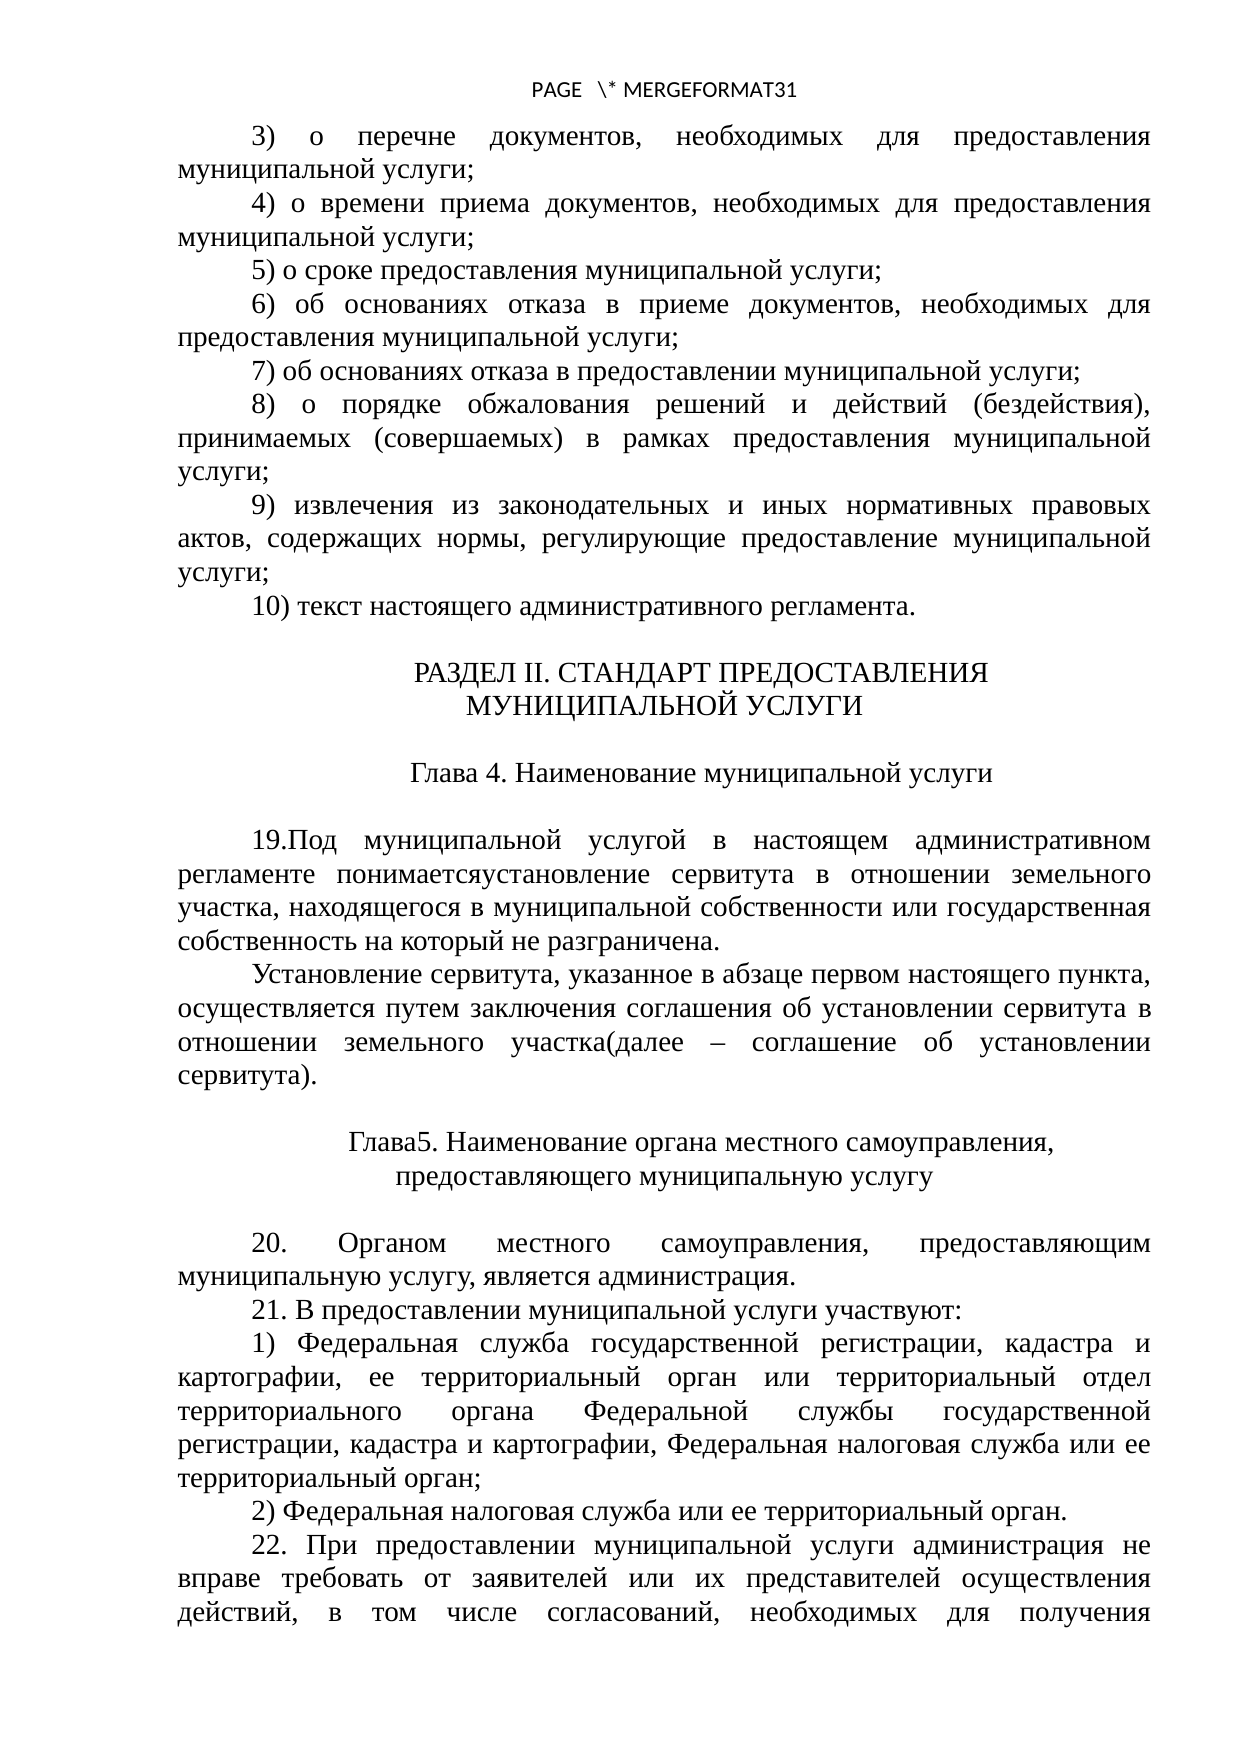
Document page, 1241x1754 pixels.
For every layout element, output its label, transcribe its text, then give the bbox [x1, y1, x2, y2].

text 2) Федеральная налоговая служба или ее территориальный орган. [177, 1493, 1152, 1527]
text РАЗДЕЛ II. СТАНДАРТ ПРЕДОСТАВЛЕНИЯ МУНИЦИПАЛЬНОЙ УСЛУГИ [177, 655, 1152, 722]
text 5) о сроке предоставления муниципальной услуги; [177, 252, 1152, 286]
text 1) Федеральная служба государственной регистрации, кадастра и картографии, ее территориальный орган или территориальный отдел территориального органа Федеральной службы государственной регистрации, кадастра и картографии, Федеральная налоговая служба или ее территориальный орган; [177, 1326, 1152, 1493]
text Установление сервитута, указанное в абзаце первом настоящего пункта, осуществляется путем заключения соглашения об установлении сервитута в отношении земельного участка(далее – соглашение об установлении сервитута). [177, 957, 1152, 1091]
text 4) о времени приема документов, необходимых для предоставления муниципальной услуги; [177, 185, 1152, 252]
text 21. В предоставлении муниципальной услуги участвуют: [177, 1292, 1152, 1326]
text 6) об основаниях отказа в приеме документов, необходимых для предоставления муниципальной услуги; [177, 286, 1152, 353]
text 20. Органом местного самоуправления, предоставляющим муниципальную услугу, является администрация. [177, 1225, 1152, 1292]
text 3) о перечне документов, необходимых для предоставления муниципальной услуги; [177, 118, 1152, 185]
text 8) о порядке обжалования решений и действий (бездействия), принимаемых (совершаемых) в рамках предоставления муниципальной услуги; [177, 386, 1152, 487]
text 7) об основаниях отказа в предоставлении муниципальной услуги; [177, 353, 1152, 386]
text 10) текст настоящего административного регламента. [177, 588, 1152, 621]
text Глава5. Наименование органа местного самоуправления, предоставляющего муниципальную услугу [177, 1124, 1152, 1191]
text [177, 1527, 1152, 1627]
text 9) извлечения из законодательных и иных нормативных правовых актов, содержащих нормы, регулирующие предоставление муниципальной услуги; [177, 487, 1152, 588]
text Глава 4. Наименование муниципальной услуги [177, 755, 1152, 789]
text 19.Под муниципальной услугой в настоящем административном регламенте понимаетсяустановление сервитута в отношении земельного участка, находящегося в муниципальной собственности или государственная собственность на который не разграничена. [177, 822, 1152, 957]
